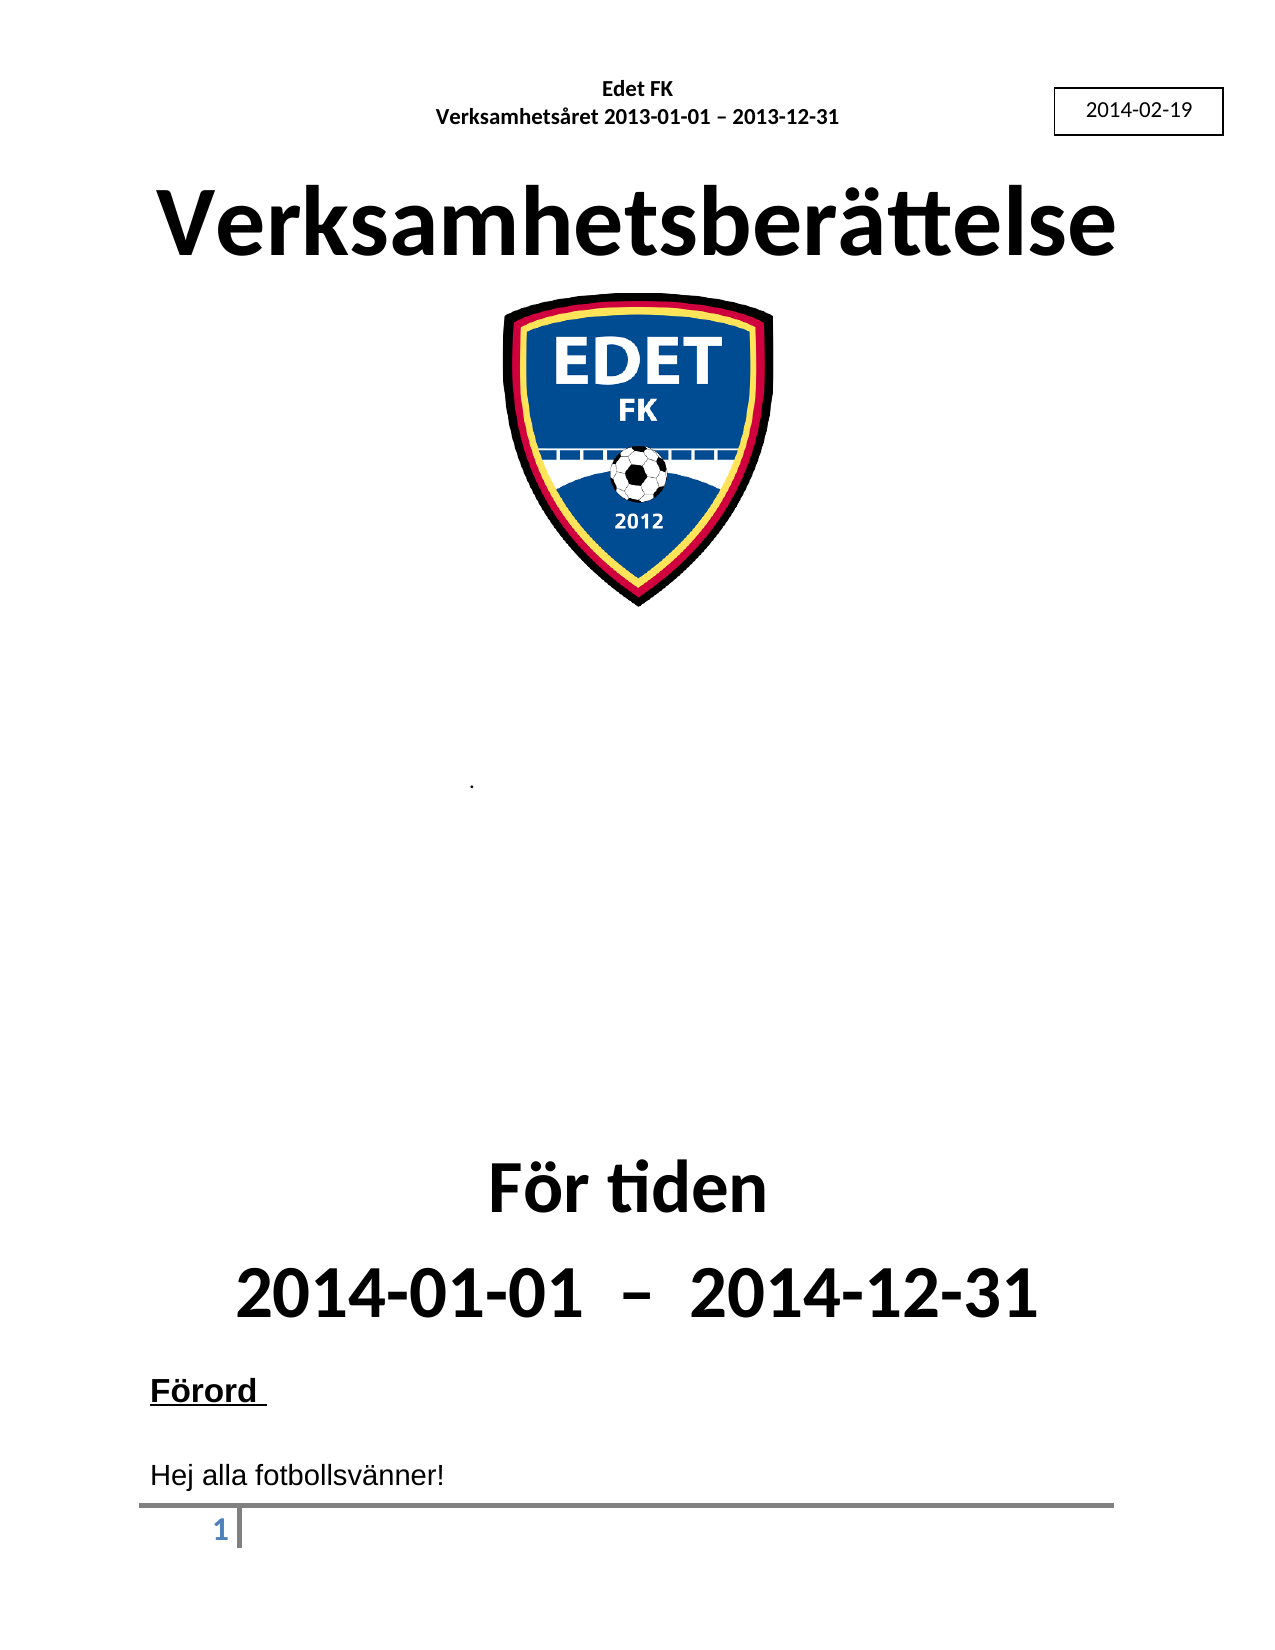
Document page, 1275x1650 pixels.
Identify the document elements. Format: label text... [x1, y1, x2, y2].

text Verksamhetsberättelse [150, 158, 1125, 280]
picture [502, 293, 774, 607]
text För tiden 2014-01-01 – 2014-12-31 [150, 1139, 1125, 1336]
text Förord Hej alla fotbollsvänner! [150, 1371, 1125, 1492]
